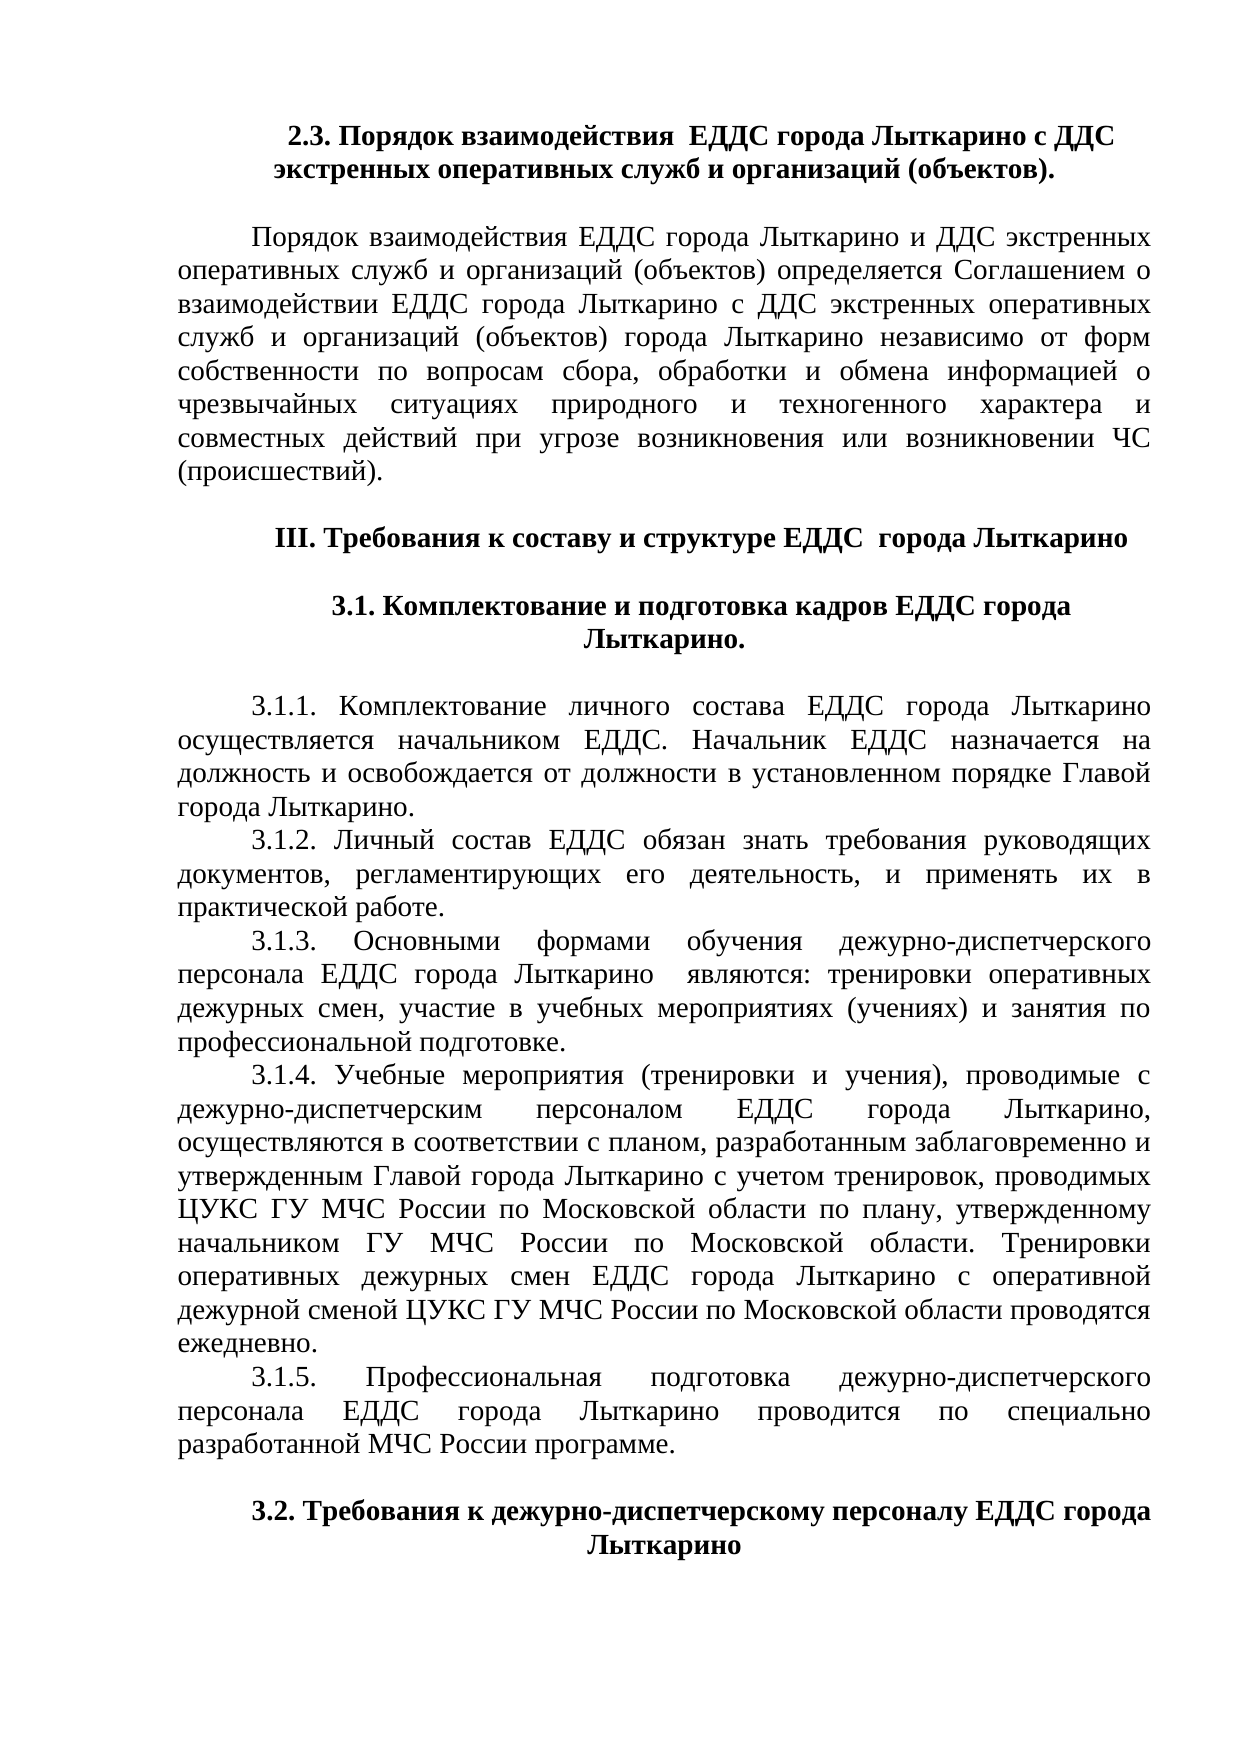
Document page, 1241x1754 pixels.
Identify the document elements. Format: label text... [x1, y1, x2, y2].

text 3.1.3. Основными формами обучения дежурно-диспетчерского персонала ЕДДС города Лыткарино являются: тренировки оперативных дежурных смен, участие в учебных мероприятиях (учениях) и занятия по профессиональной подготовке. [177, 923, 1152, 1057]
text 3.1. Комплектование и подготовка кадров ЕДДС города Лыткарино. [177, 588, 1152, 655]
text 3.1.2. Личный состав ЕДДС обязан знать требования руководящих документов, регламентирующих его деятельность, и применять их в практической работе. [177, 822, 1152, 923]
text III. Требования к составу и структуре ЕДДС города Лыткарино [177, 521, 1152, 554]
text Порядок взаимодействия ЕДДС города Лыткарино и ДДС экстренных оперативных служб и организаций (объектов) определяется Соглашением о взаимодействии ЕДДС города Лыткарино с ДДС экстренных оперативных служб и организаций (объектов) города Лыткарино независимо от форм собственности по вопросам сбора, обработки и обмена информацией о чрезвычайных ситуациях природного и техногенного характера и совместных действий при угрозе возникновения или возникновении ЧС (происшествий). [177, 219, 1152, 487]
text 2.3. Порядок взаимодействия ЕДДС города Лыткарино с ДДС экстренных оперативных служб и организаций (объектов). [177, 118, 1152, 185]
text 3.1.1. Комплектование личного состава ЕДДС города Лыткарино осуществляется начальником ЕДДС. Начальник ЕДДС назначается на должность и освобождается от должности в установленном порядке Главой города Лыткарино. [177, 688, 1152, 822]
text 3.1.4. Учебные мероприятия (тренировки и учения), проводимые с дежурно-диспетчерским персоналом ЕДДС города Лыткарино, осуществляются в соответствии с планом, разработанным заблаговременно и утвержденным Главой города Лыткарино с учетом тренировок, проводимых ЦУКС ГУ МЧС России по Московской области по плану, утвержденному начальником ГУ МЧС России по Московской области. Тренировки оперативных дежурных смен ЕДДС города Лыткарино с оперативной дежурной сменой ЦУКС ГУ МЧС России по Московской области проводятся ежедневно. [177, 1057, 1152, 1359]
text 3.1.5. Профессиональная подготовка дежурно-диспетчерского персонала ЕДДС города Лыткарино проводится по специально разработанной МЧС России программе. [177, 1359, 1152, 1460]
text 3.2. Требования к дежурно-диспетчерскому персоналу ЕДДС города Лыткарино [177, 1493, 1152, 1560]
